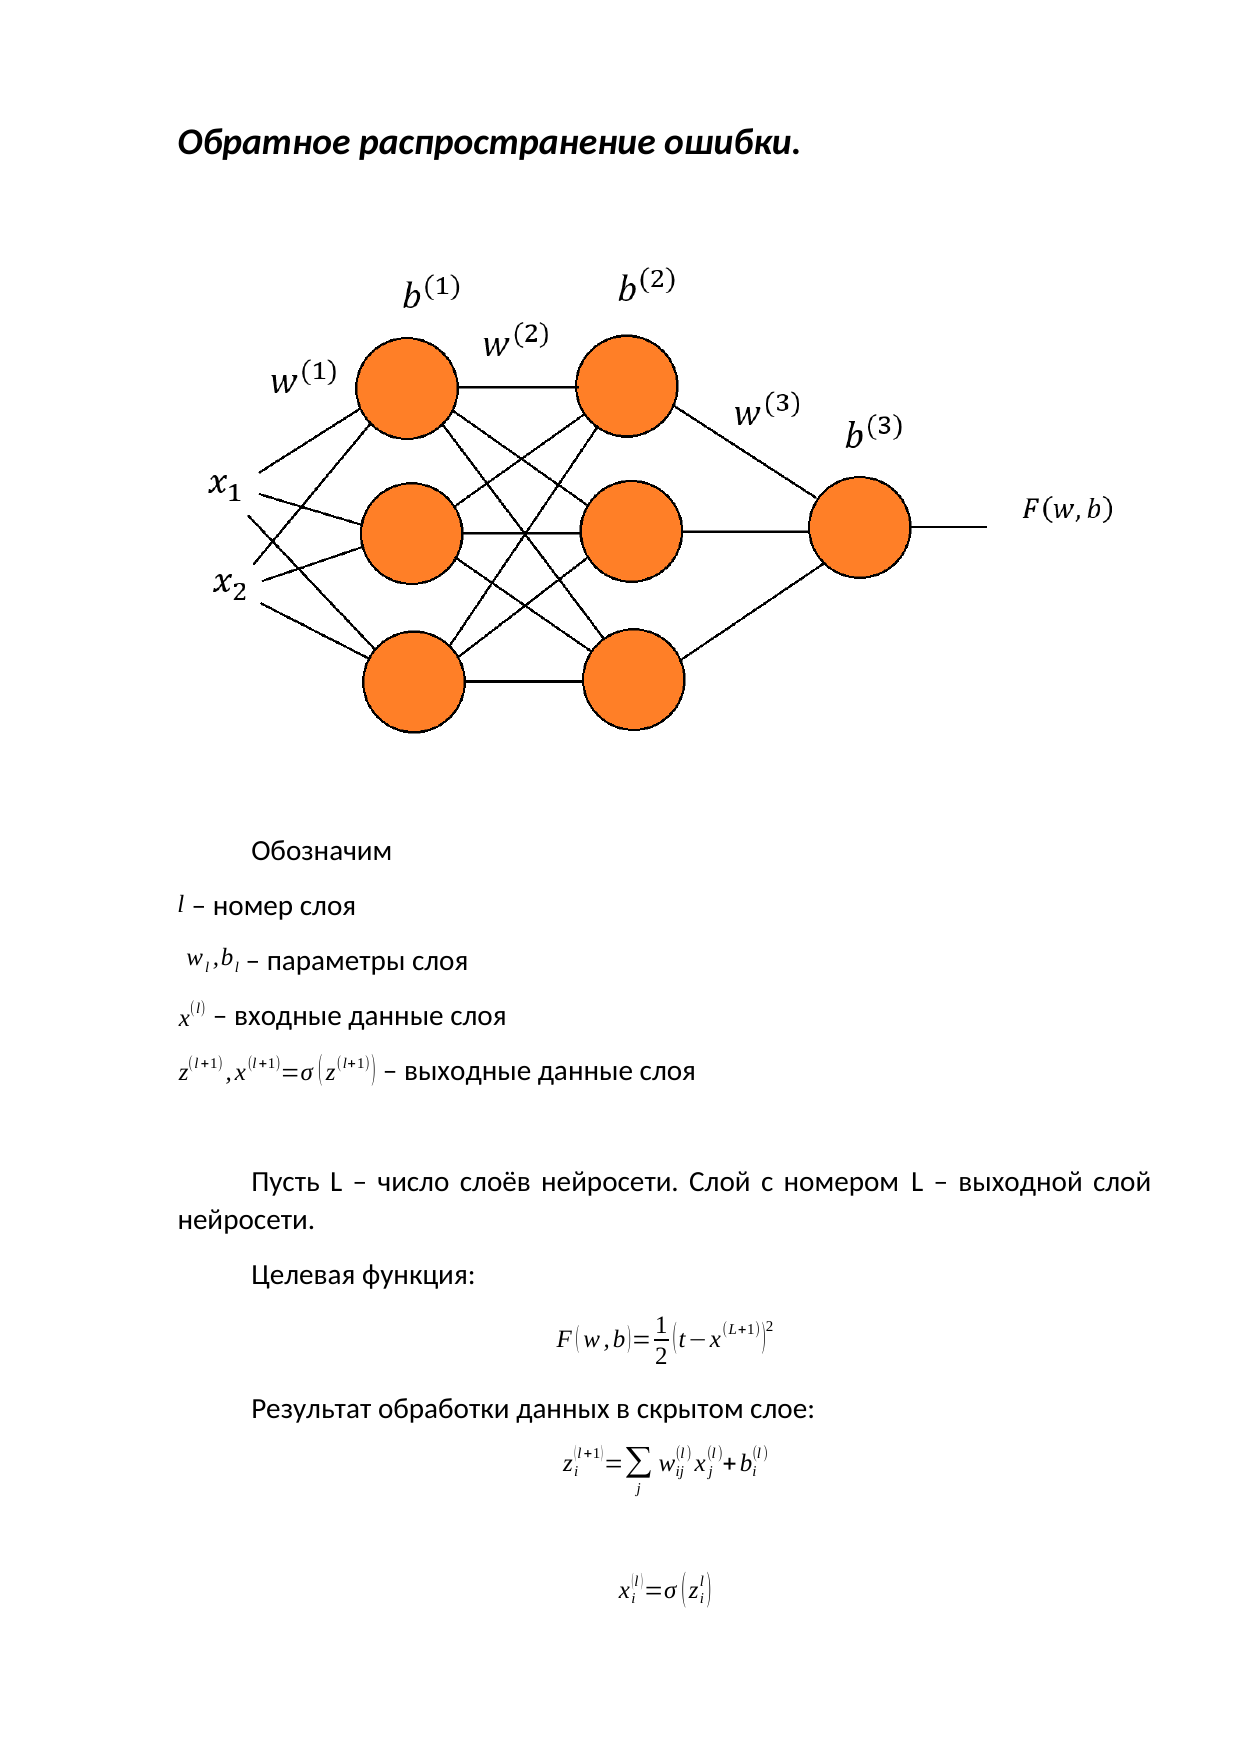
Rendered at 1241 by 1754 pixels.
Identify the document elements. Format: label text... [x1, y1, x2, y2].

text – номер слоя [177, 887, 1152, 923]
text Обратное распространение ошибки. [177, 118, 1152, 164]
text Обозначим [177, 832, 1152, 868]
text Пусть L – число слоёв нейросети. Слой с номером L – выходной слой нейросети. [177, 1163, 1152, 1237]
text Целевая функция: [177, 1256, 1152, 1292]
text – параметры слоя [177, 942, 1152, 978]
text – выходные данные слоя [177, 1052, 1152, 1088]
text – входные данные слоя [177, 997, 1152, 1033]
picture [177, 239, 1152, 758]
text Результат обработки данных в скрытом слое: [177, 1390, 1152, 1425]
